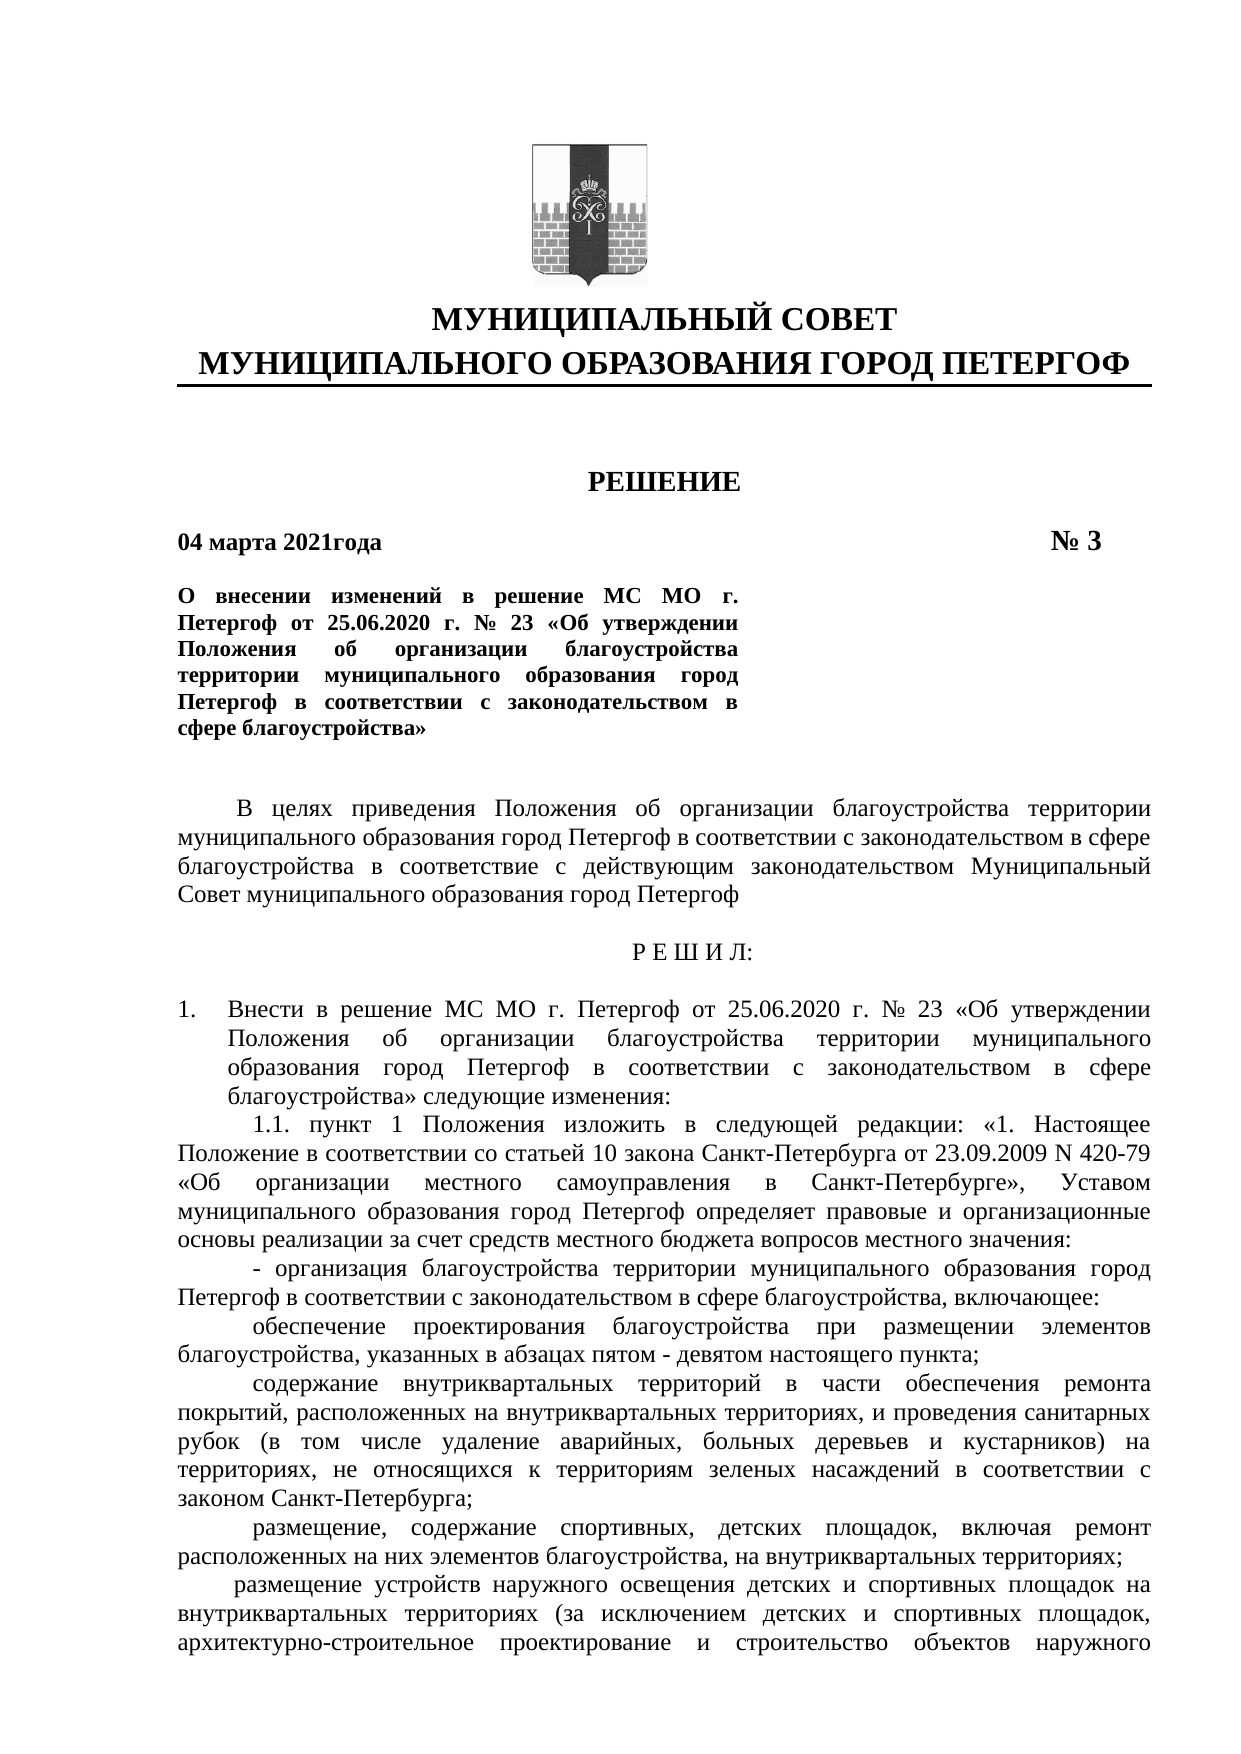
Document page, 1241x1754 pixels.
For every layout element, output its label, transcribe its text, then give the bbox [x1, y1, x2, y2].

text О внесении изменений в решение МС МО г. Петергоф от 25.06.2020 г. № 23 «Об утверждении Положения об организации благоустройства территории муниципального образования город Петергоф в соответствии с законодательством в сфере благоустройства» [177, 582, 738, 741]
text содержание внутриквартальных территорий в части обеспечения ремонта покрытий, расположенных на внутриквартальных территориях, и проведения санитарных рубок (в том числе удаление аварийных, больных деревьев и кустарников) на территориях, не относящихся к территориям зеленых насаждений в соответствии с законом Санкт-Петербурга; [177, 1368, 1152, 1512]
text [177, 1569, 1152, 1656]
text обеспечение проектирования благоустройства при размещении элементов благоустройства, указанных в абзацах пятом - девятом настоящего пункта; [177, 1311, 1152, 1368]
list Внести в решение МС МО г. Петергоф от 25.06.2020 г. № 23 «Об утверждении Положения об организации благоустройства территории муниципального образования город Петергоф в соответствии с законодательством в сфере благоустройства» следующие изменения: [177, 994, 1152, 1109]
text 04 марта 2021года № 3 [177, 523, 1152, 557]
text Р Е Ш И Л: [177, 937, 1152, 966]
text МУНИЦИПАЛЬНОГО ОБРАЗОВАНИЯ ГОРОД ПЕТЕРГОФ [177, 343, 1152, 384]
text В целях приведения Положения об организации благоустройства территории муниципального образования город Петергоф в соответствии с законодательством в сфере благоустройства в соответствие с действующим законодательством Муниципальный Совет муниципального образования город Петергоф [177, 793, 1152, 908]
text размещение, содержание спортивных, детских площадок, включая ремонт расположенных на них элементов благоустройства, на внутриквартальных территориях; [177, 1512, 1152, 1569]
text РЕШЕНИЕ [177, 464, 1152, 497]
text 1.1. пункт 1 Положения изложить в следующей редакции: «1. Настоящее Положение в соответствии со статьей 10 закона Санкт-Петербурга от 23.09.2009 N 420-79 «Об организации местного самоуправления в Санкт-Петербурге», Уставом муниципального образования город Петергоф определяет правовые и организационные основы реализации за счет средств местного бюджета вопросов местного значения: [177, 1109, 1152, 1253]
picture [532, 143, 648, 287]
text - организация благоустройства территории муниципального образования город Петергоф в соответствии с законодательством в сфере благоустройства, включающее: [177, 1253, 1152, 1311]
text МУНИЦИПАЛЬНЫЙ СОВЕТ [177, 299, 1152, 337]
